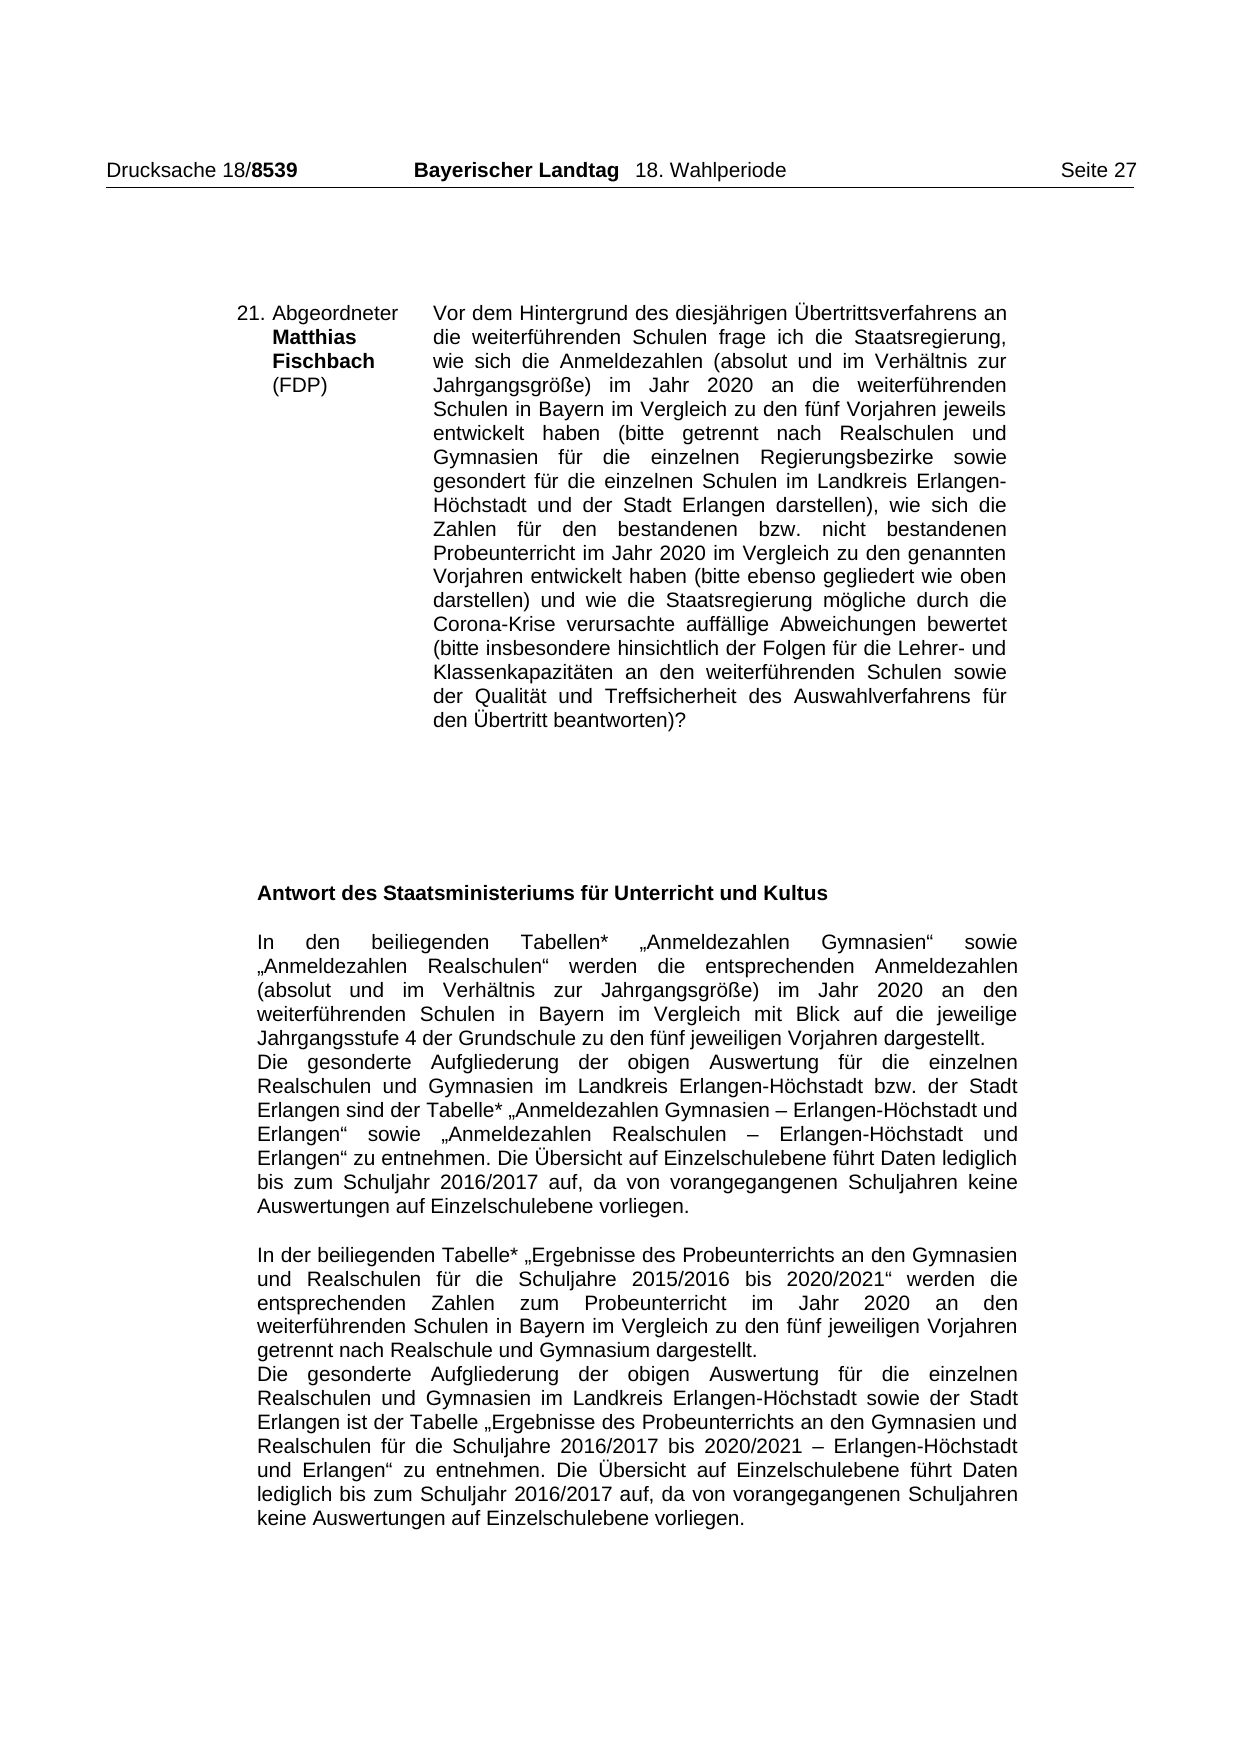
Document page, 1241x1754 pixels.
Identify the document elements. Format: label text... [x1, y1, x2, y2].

text In den beiliegenden Tabellen* „Anmeldezahlen Gymnasien“ sowie „Anmeldezahlen Realschulen“ werden die entsprechenden Anmeldezahlen (absolut und im Verhältnis zur Jahrgangsgröße) im Jahr 2020 an den weiterführenden Schulen in Bayern im Vergleich mit Blick auf die jeweilige Jahrgangsstufe 4 der Grundschule zu den fünf jeweiligen Vorjahren dargestellt. [257, 930, 1019, 1050]
text Die gesonderte Aufgliederung der obigen Auswertung für die einzelnen Realschulen und Gymnasien im Landkreis Erlangen-Höchstadt bzw. der Stadt Erlangen sind der Tabelle* „Anmeldezahlen Gymnasien – Erlangen-Höchstadt und Erlangen“ sowie „Anmeldezahlen Realschulen – Erlangen-Höchstadt und Erlangen“ zu entnehmen. Die Übersicht auf Einzelschulebene führt Daten lediglich bis zum Schuljahr 2016/2017 auf, da von vorangegangenen Schuljahren keine Auswertungen auf Einzelschulebene vorliegen. [257, 1050, 1019, 1217]
text Antwort des Staatsministeriums für Unterricht und Kultus [257, 881, 1019, 905]
text In der beiliegenden Tabelle* „Ergebnisse des Probeunterrichts an den Gymnasien und Realschulen für die Schuljahre 2015/2016 bis 2020/2021“ werden die entsprechenden Zahlen zum Probeunterricht im Jahr 2020 an den weiterführenden Schulen in Bayern im Vergleich zu den fünf jeweiligen Vorjahren getrennt nach Realschule und Gymnasium dargestellt. [257, 1242, 1019, 1362]
table_header Abgeordneter Matthias Fischbach (FDP) [225, 226, 422, 831]
table_header Vor dem Hintergrund des diesjährigen Übertrittsverfahrens an die weiterführenden Schulen frage ich die Staatsregierung, wie sich die Anmeldezahlen (absolut und im Verhältnis zur Jahrgangsgröße) im Jahr 2020 an die weiterführenden Schulen in Bayern im Vergleich zu den fünf Vorjahren jeweils entwickelt haben (bitte getrennt nach Realschulen und Gymnasien für die einzelnen Regierungsbezirke sowie gesondert für die einzelnen Schulen im Landkreis Erlangen-Höchstadt und der Stadt Erlangen darstellen), wie sich die Zahlen für den bestandenen bzw. nicht bestandenen Probeunterricht im Jahr 2020 im Vergleich zu den genannten Vorjahren entwickelt haben (bitte ebenso gegliedert wie oben darstellen) und wie die Staatsregierung mögliche durch die Corona-Krise verursachte auffällige Abweichungen bewertet (bitte insbesondere hinsichtlich der Folgen für die Lehrer- und Klassenkapazitäten an den weiterführenden Schulen sowie der Qualität und Treffsicherheit des Auswahlverfahrens für den Übertritt beantworten)? [422, 226, 1019, 831]
text Die gesonderte Aufgliederung der obigen Auswertung für die einzelnen Realschulen und Gymnasien im Landkreis Erlangen-Höchstadt sowie der Stadt Erlangen ist der Tabelle „Ergebnisse des Probeunterrichts an den Gymnasien und Realschulen für die Schuljahre 2016/2017 bis 2020/2021 – Erlangen-Höchstadt und Erlangen“ zu entnehmen. Die Übersicht auf Einzelschulebene führt Daten lediglich bis zum Schuljahr 2016/2017 auf, da von vorangegangenen Schuljahren keine Auswertungen auf Einzelschulebene vorliegen. [257, 1362, 1019, 1530]
